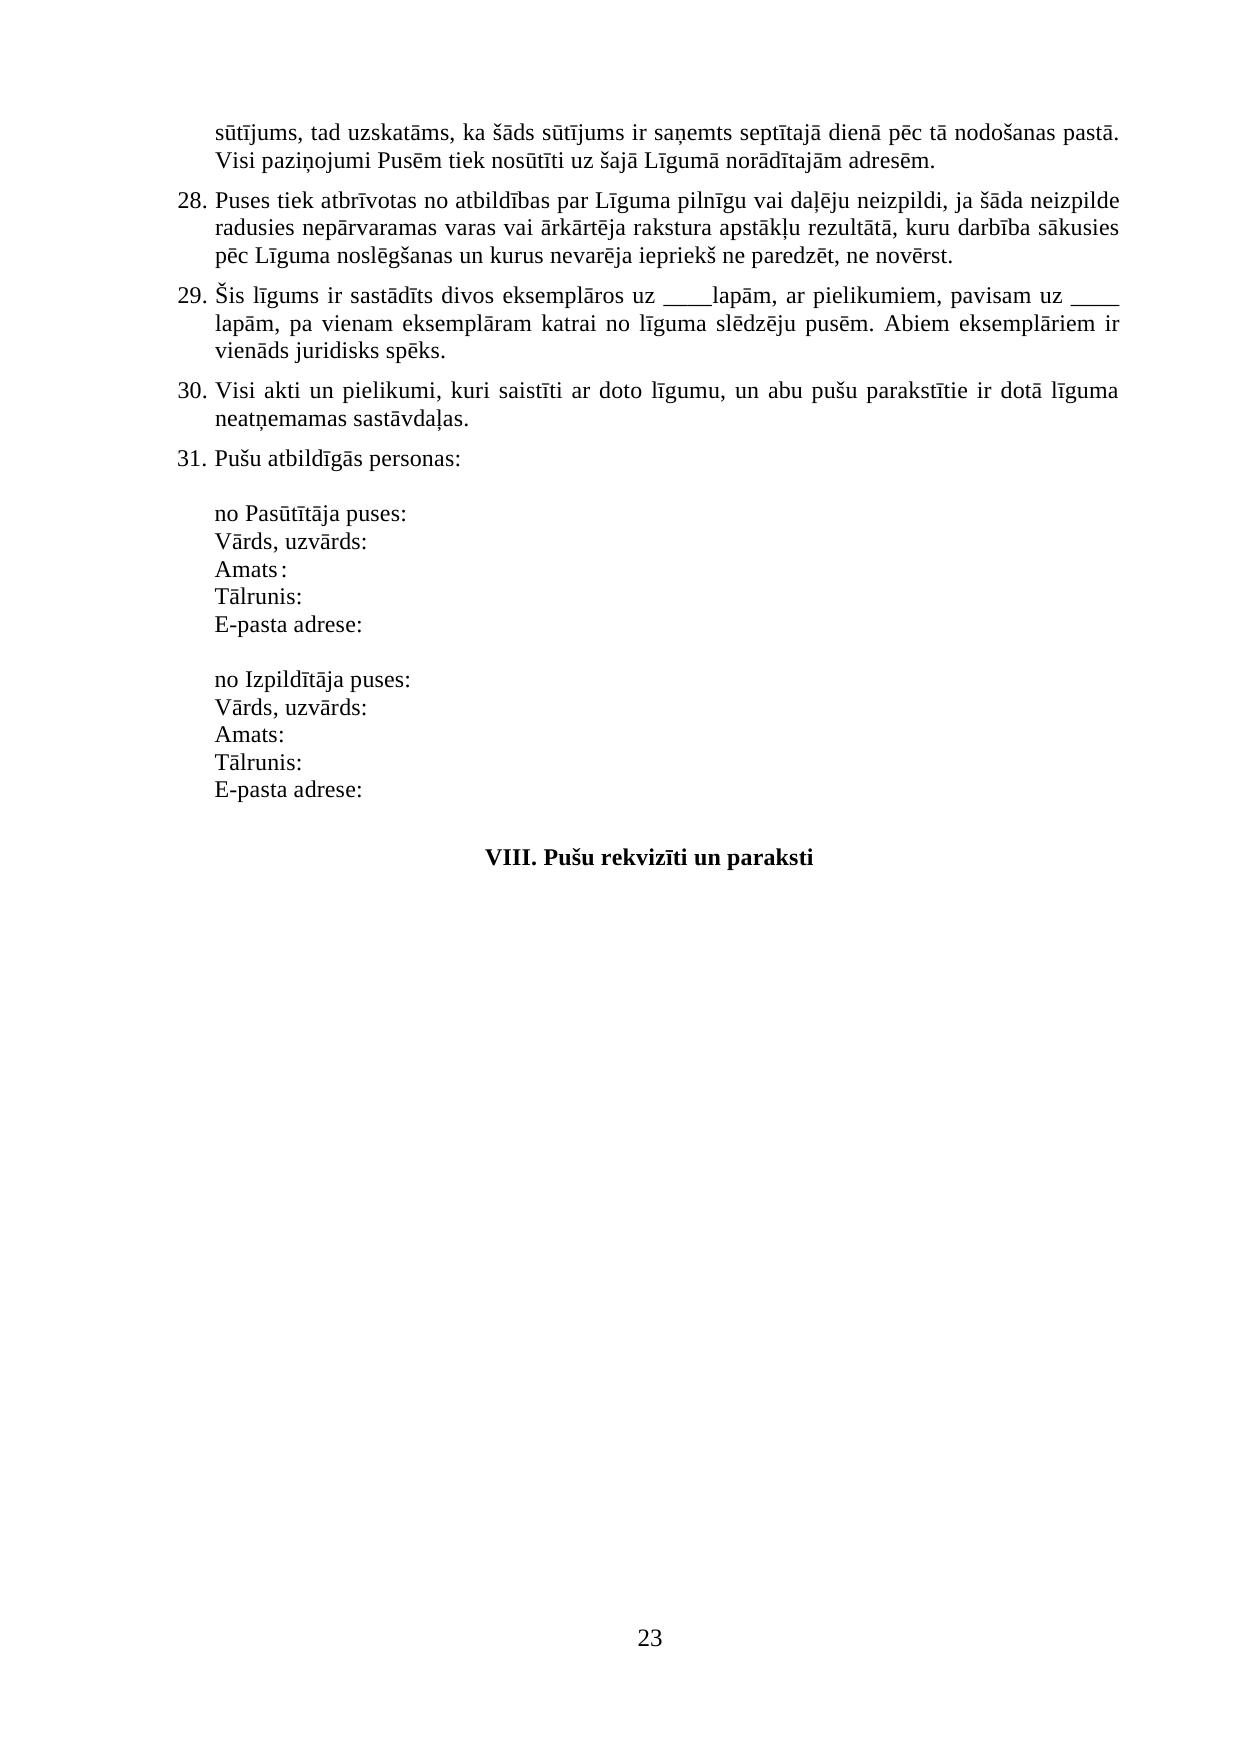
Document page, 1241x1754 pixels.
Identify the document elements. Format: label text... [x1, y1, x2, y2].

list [177, 118, 1122, 173]
text VIII. Pušu rekvizīti un paraksti [177, 843, 1122, 871]
list Visi akti un pielikumi, kuri saistīti ar doto līgumu, un abu pušu parakstītie ir dotā līguma neatņemamas sastāvdaļas. [177, 376, 1122, 432]
list Tālrunis: [214, 748, 1122, 775]
list Tālrunis: [214, 582, 1122, 610]
list Amats: [214, 720, 1122, 748]
list Vārds, uzvārds: [214, 527, 1122, 554]
list E-pasta adrese: [214, 610, 1122, 637]
list Vārds, uzvārds: [214, 693, 1122, 720]
list no Pasūtītāja puses: [214, 499, 1122, 527]
list Puses tiek atbrīvotas no atbildības par Līguma pilnīgu vai daļēju neizpildi, ja šāda neizpilde radusies nepārvaramas varas vai ārkārtēja rakstura apstākļu rezultātā, kuru darbība sākusies pēc Līguma noslēgšanas un kurus nevarēja iepriekš ne paredzēt, ne novērst. [177, 186, 1122, 269]
list Amats : [214, 554, 1122, 582]
list Šis līgums ir sastādīts divos eksemplāros uz ____lapām, ar pielikumiem, pavisam uz ____ lapām, pa vienam eksemplāram katrai no līguma slēdzēju pusēm. Abiem eksemplāriem ir vienāds juridisks spēks. [177, 281, 1122, 364]
list no Izpildītāja puses: [214, 665, 1122, 693]
list E-pasta adrese: [214, 775, 1122, 803]
list Pušu atbildīgās personas: [177, 444, 1122, 472]
